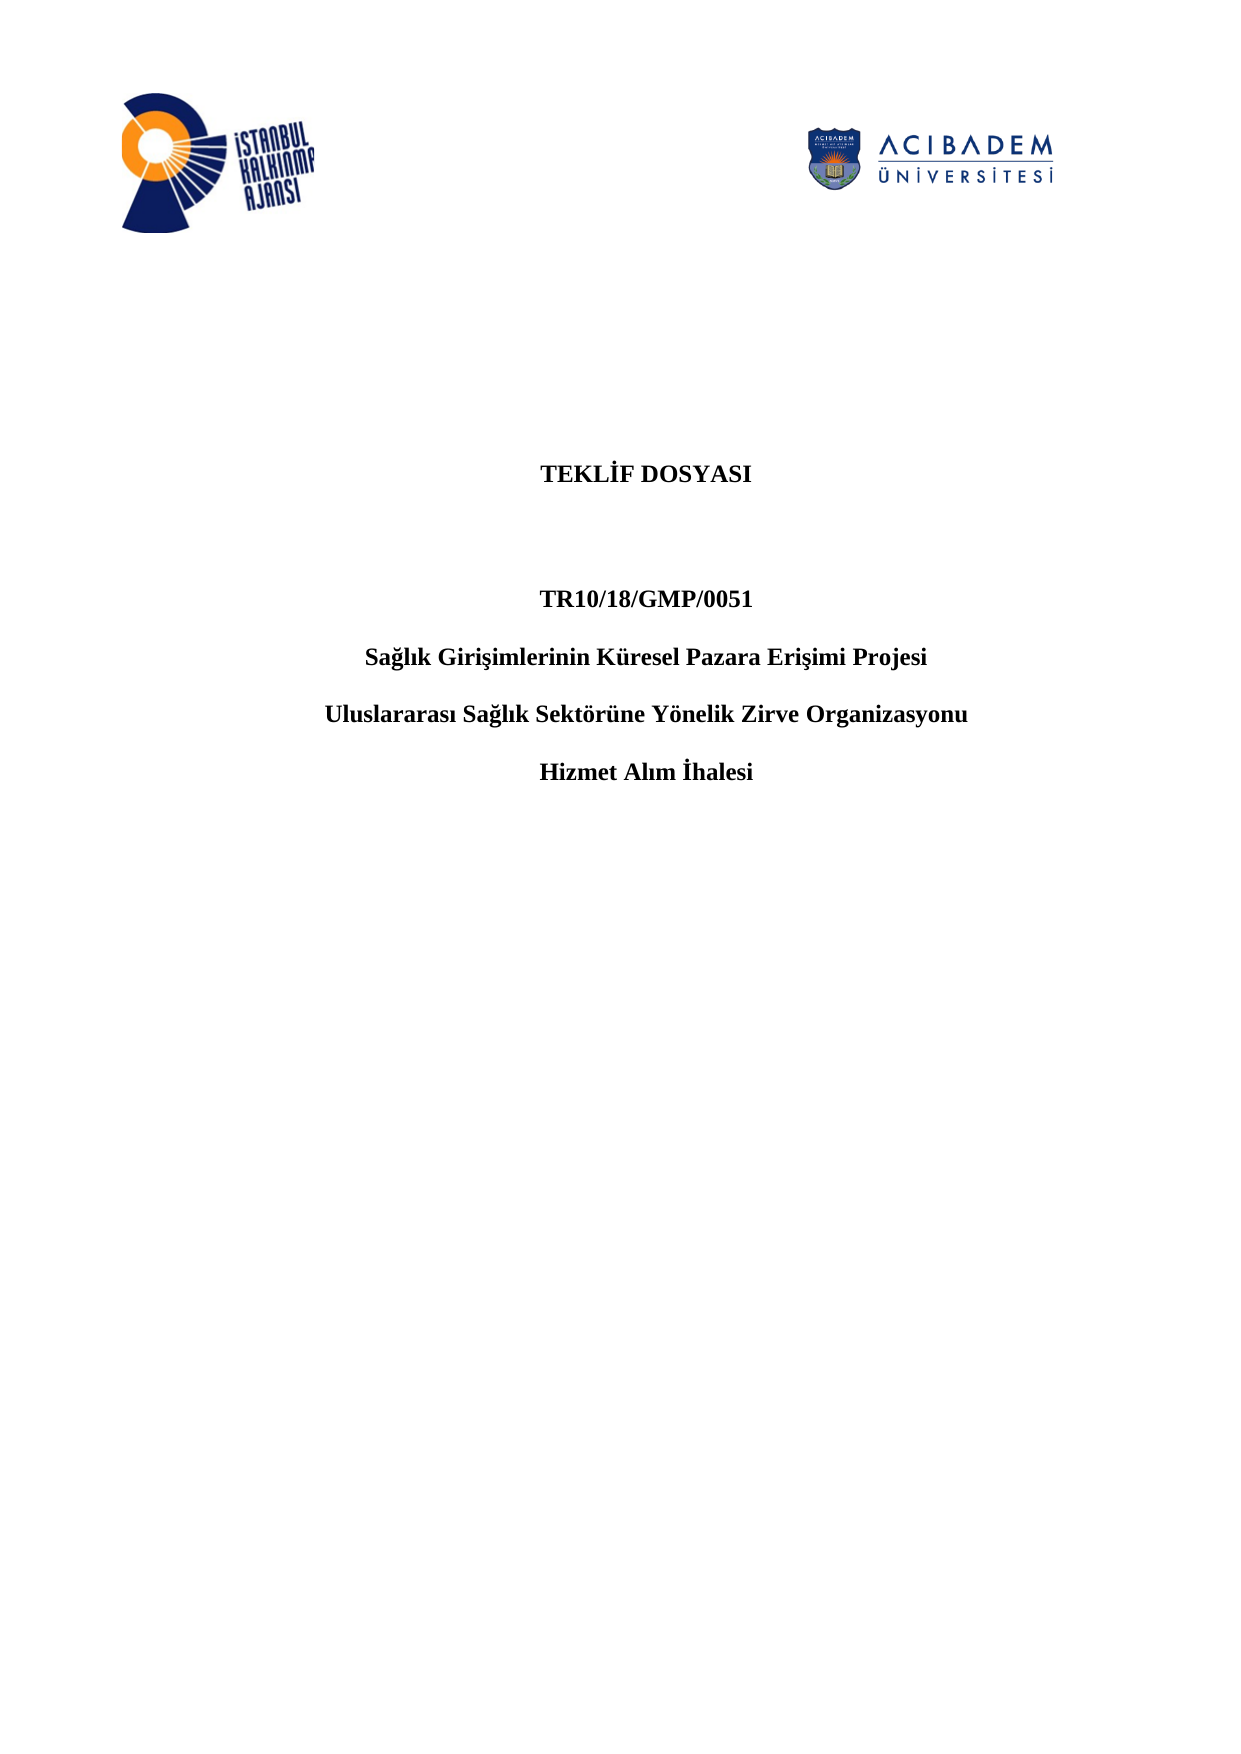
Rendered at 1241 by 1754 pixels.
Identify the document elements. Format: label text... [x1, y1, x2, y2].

picture [804, 118, 1061, 195]
picture [120, 93, 314, 231]
text TR10/18/GMP/0051 [100, 584, 1192, 613]
text TEKLİF DOSYASI [100, 459, 1192, 488]
text Hizmet Alım İhalesi [100, 757, 1192, 785]
text Sağlık Girişimlerinin Küresel Pazara Erişimi Projesi [100, 642, 1192, 670]
text Uluslararası Sağlık Sektörüne Yönelik Zirve Organizasyonu [100, 699, 1192, 728]
